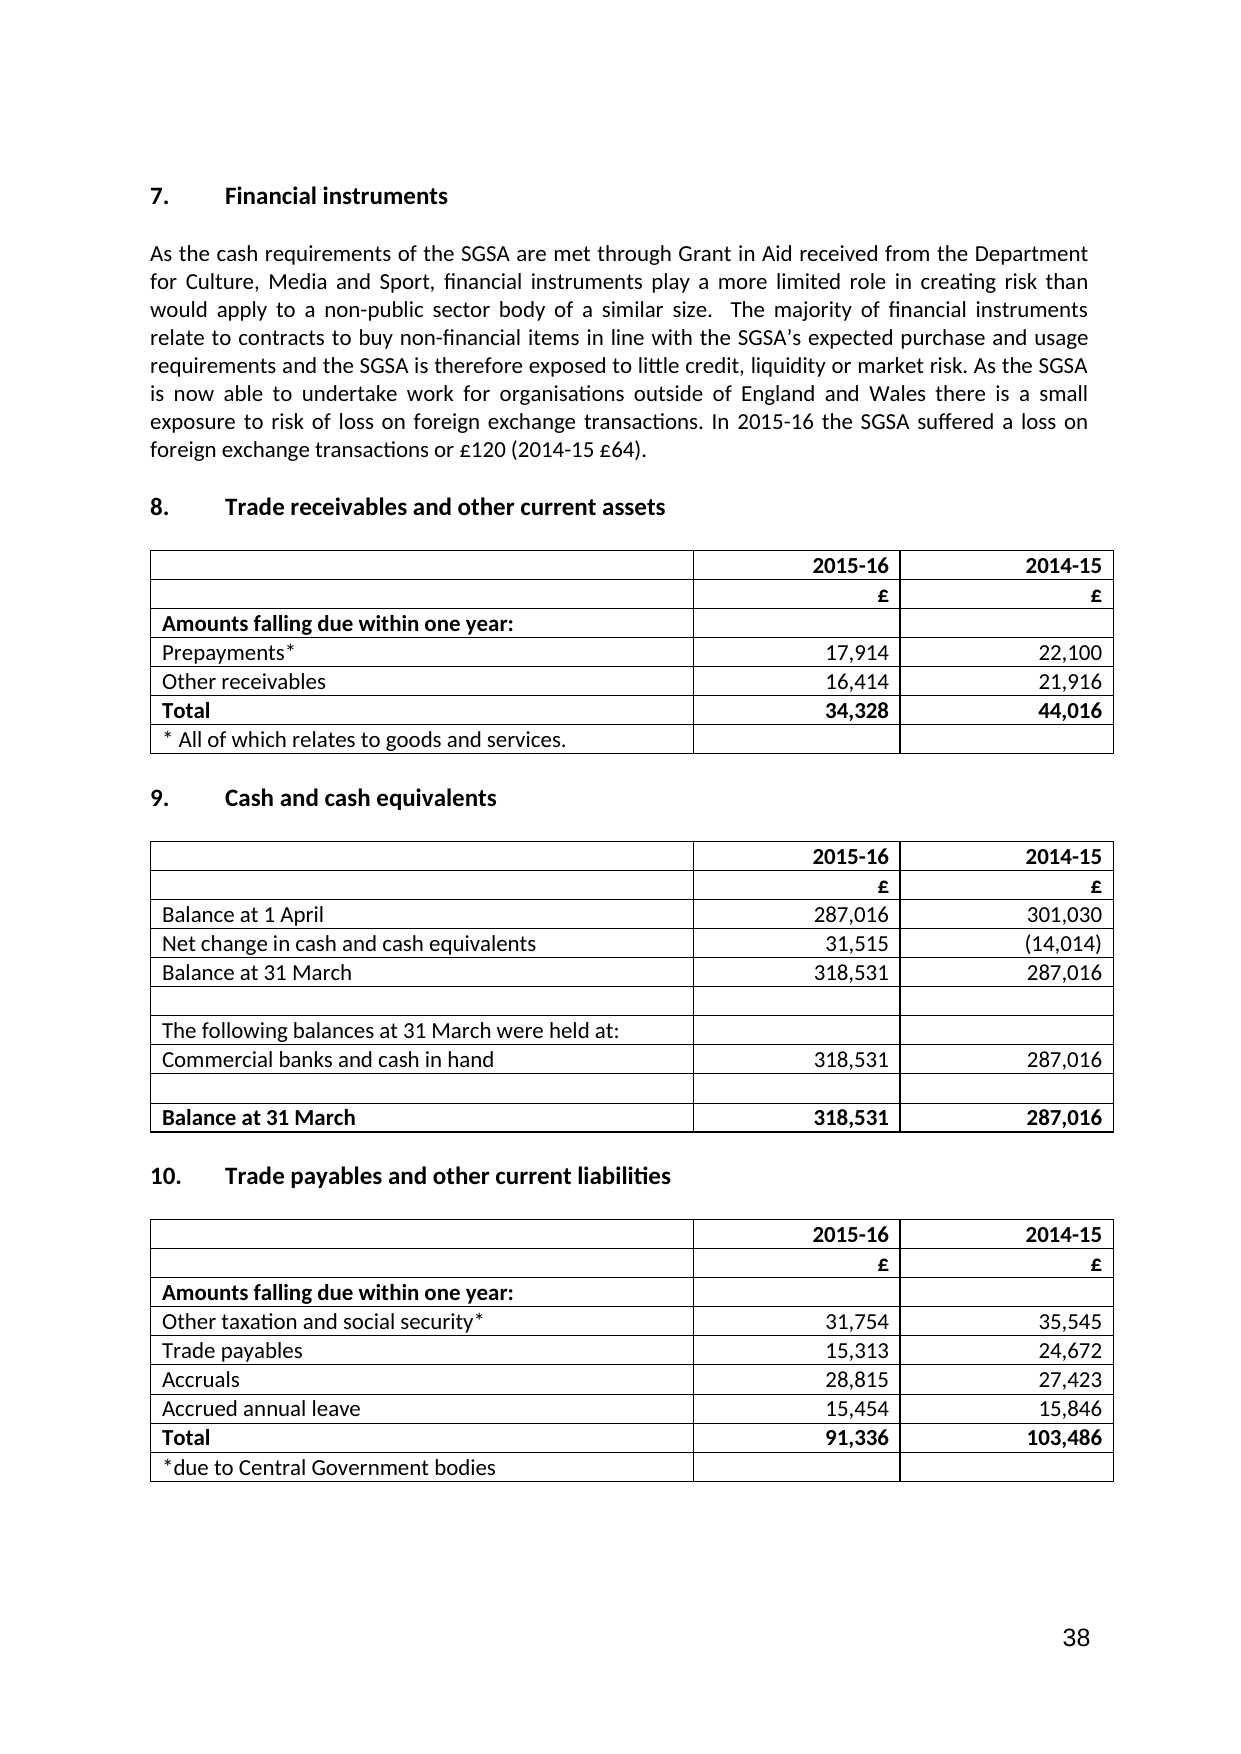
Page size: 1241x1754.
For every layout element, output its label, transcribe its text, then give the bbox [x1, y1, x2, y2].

table_cell 35,545 [901, 1307, 1113, 1335]
table_cell [151, 987, 693, 1015]
table_cell £ [694, 871, 899, 899]
table_cell (14,014) [901, 929, 1113, 957]
table_cell 318,531 [694, 1104, 899, 1131]
table_cell £ [901, 871, 1113, 899]
table_cell [694, 1453, 899, 1481]
table_header 2015-16 [694, 551, 899, 579]
table_cell The following balances at 31 March were held at: [151, 1016, 693, 1044]
table_cell [901, 609, 1113, 637]
table_cell [901, 1016, 1113, 1044]
table_cell 287,016 [694, 900, 899, 928]
table_cell £ [901, 1249, 1113, 1277]
table_cell 24,672 [901, 1336, 1113, 1364]
table_cell 17,914 [694, 638, 899, 666]
table_cell [694, 1016, 899, 1044]
table_cell 15,454 [694, 1395, 899, 1422]
table_cell [901, 1453, 1113, 1481]
table_cell 301,030 [901, 900, 1113, 928]
table_cell £ [694, 1249, 899, 1277]
table_header 2015-16 [694, 1220, 899, 1248]
table_cell 103,486 [901, 1424, 1113, 1452]
table_cell [151, 1074, 693, 1102]
table_cell [694, 1278, 899, 1306]
table_cell [901, 1278, 1113, 1306]
text 9. Cash and cash equivalents [150, 782, 1090, 813]
table_cell 15,313 [694, 1336, 899, 1364]
table_cell 31,515 [694, 929, 899, 957]
table_cell 44,016 [901, 696, 1113, 724]
table_cell [694, 1074, 899, 1102]
table_header 2014-15 [901, 551, 1113, 579]
table_cell [694, 609, 899, 637]
table_cell 287,016 [901, 958, 1113, 986]
table_cell 27,423 [901, 1365, 1113, 1393]
table_cell Accrued annual leave [151, 1395, 693, 1422]
table_cell Prepayments* [151, 638, 693, 666]
table_cell 15,846 [901, 1395, 1113, 1422]
table_cell Amounts falling due within one year: [151, 609, 693, 637]
table_cell [151, 580, 693, 608]
table_cell 318,531 [694, 1045, 899, 1073]
table_cell [694, 725, 899, 753]
table_cell Balance at 1 April [151, 900, 693, 928]
text As the cash requirements of the SGSA are met through Grant in Aid received from the Department for Culture, Media and Sport, financial instruments play a more limited role in creating risk than would apply to a non-public sector body of a similar size. The majority of financial instruments relate to contracts to buy non-financial items in line with the SGSA’s expected purchase and usage requirements and the SGSA is therefore exposed to little credit, liquidity or market risk. As the SGSA is now able to undertake work for organisations outside of England and Wales there is a small exposure to risk of loss on foreign exchange transactions. In 2015-16 the SGSA suffered a loss on foreign exchange transactions or £120 (2014-15 £64). [150, 239, 1090, 463]
table_cell [151, 871, 693, 899]
table_cell 31,754 [694, 1307, 899, 1335]
table_header 2014-15 [901, 1220, 1113, 1248]
table_cell Balance at 31 March [151, 958, 693, 986]
table_cell Trade payables [151, 1336, 693, 1364]
table_cell Total [151, 1424, 693, 1452]
table_cell Accruals [151, 1365, 693, 1393]
table_header 2015-16 [694, 842, 899, 870]
table_header [151, 1220, 693, 1248]
table_cell 318,531 [694, 958, 899, 986]
table_cell [901, 987, 1113, 1015]
table_cell £ [694, 580, 899, 608]
text 8. Trade receivables and other current assets [150, 491, 1090, 522]
text 7. Financial instruments [150, 181, 1090, 211]
table_header [151, 551, 693, 579]
table_cell *due to Central Government bodies [151, 1453, 693, 1481]
table_cell * All of which relates to goods and services. [151, 725, 693, 753]
table_cell Commercial banks and cash in hand [151, 1045, 693, 1073]
table_cell 21,916 [901, 667, 1113, 695]
text 10. Trade payables and other current liabilities [150, 1161, 1090, 1191]
table_cell 287,016 [901, 1045, 1113, 1073]
table_cell £ [901, 580, 1113, 608]
table_header 2014-15 [901, 842, 1113, 870]
table_cell 16,414 [694, 667, 899, 695]
table_cell Other taxation and social security* [151, 1307, 693, 1335]
table_cell Net change in cash and cash equivalents [151, 929, 693, 957]
table_cell [901, 725, 1113, 753]
table_cell [901, 1074, 1113, 1102]
table_cell Balance at 31 March [151, 1104, 693, 1131]
table_cell [694, 987, 899, 1015]
table_cell 91,336 [694, 1424, 899, 1452]
table_cell 28,815 [694, 1365, 899, 1393]
table_cell Other receivables [151, 667, 693, 695]
table_header [151, 842, 693, 870]
table_cell 287,016 [901, 1104, 1113, 1131]
table_cell 22,100 [901, 638, 1113, 666]
table_cell Amounts falling due within one year: [151, 1278, 693, 1306]
table_cell Total [151, 696, 693, 724]
table_cell 34,328 [694, 696, 899, 724]
table_cell [151, 1249, 693, 1277]
